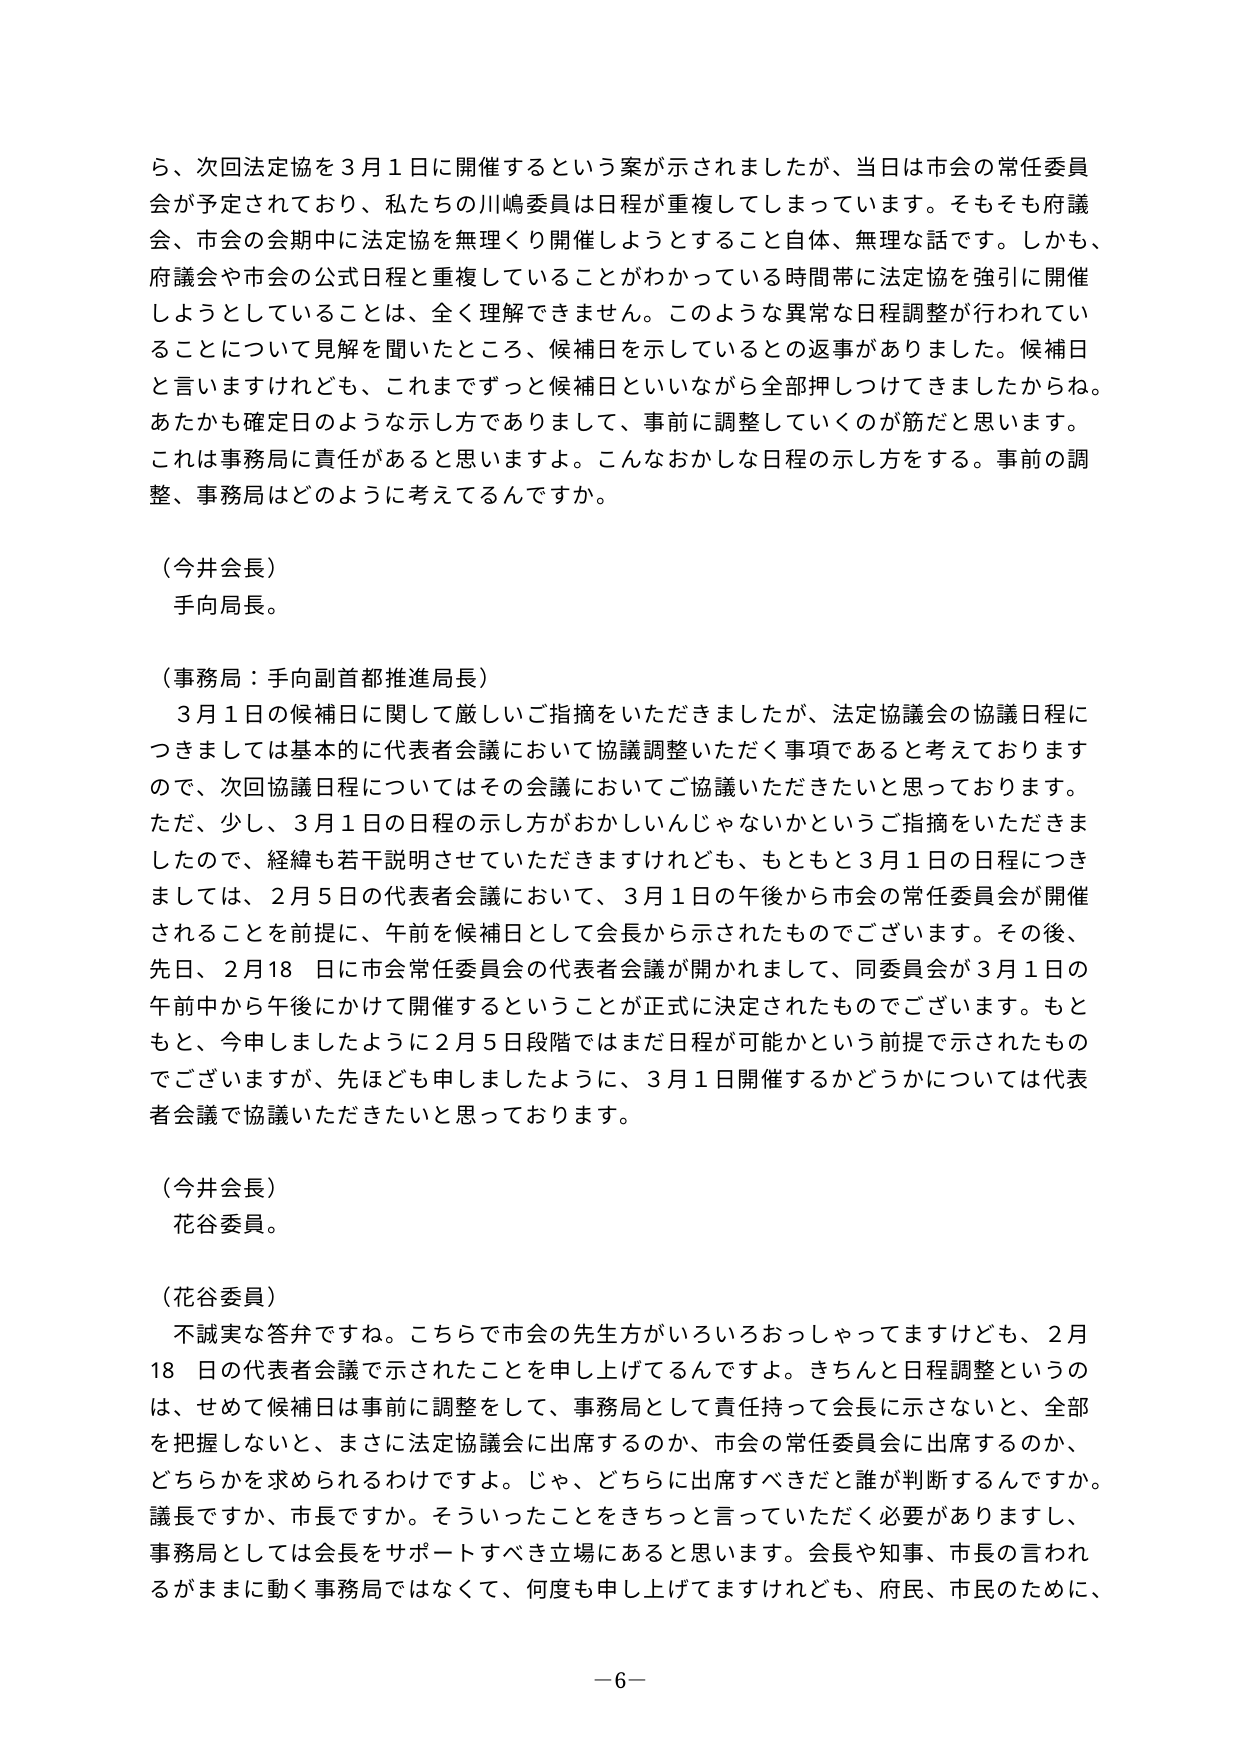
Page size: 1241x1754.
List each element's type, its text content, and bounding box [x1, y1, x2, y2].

text （今井会長） [149, 1169, 1091, 1205]
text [149, 148, 1091, 512]
text （事務局：手向副首都推進局長） [149, 658, 1091, 695]
text 花谷委員。 [149, 1205, 1091, 1242]
text （花谷委員） [149, 1278, 1091, 1314]
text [149, 1314, 1091, 1606]
text 手向局長。 [149, 585, 1091, 622]
text ３月１日の候補日に関して厳しいご指摘をいただきましたが、法定協議会の協議日程につきましては基本的に代表者会議において協議調整いただく事項であると考えておりますので、次回協議日程についてはその会議においてご協議いただきたいと思っております。ただ、少し、３月１日の日程の示し方がおかしいんじゃないかというご指摘をいただきましたので、経緯も若干説明させていただきますけれども、もともと３月１日の日程につきましては、２月５日の代表者会議において、３月１日の午後から市会の常任委員会が開催されることを前提に、午前を候補日として会長から示されたものでございます。その後、先日、２月18日に市会常任委員会の代表者会議が開かれまして、同委員会が３月１日の午前中から午後にかけて開催するということが正式に決定されたものでございます。もともと、今申しましたように２月５日段階ではまだ日程が可能かという前提で示されたものでございますが、先ほども申しましたように、３月１日開催するかどうかについては代表者会議で協議いただきたいと思っております。 [149, 695, 1091, 1132]
text （今井会長） [149, 549, 1091, 585]
